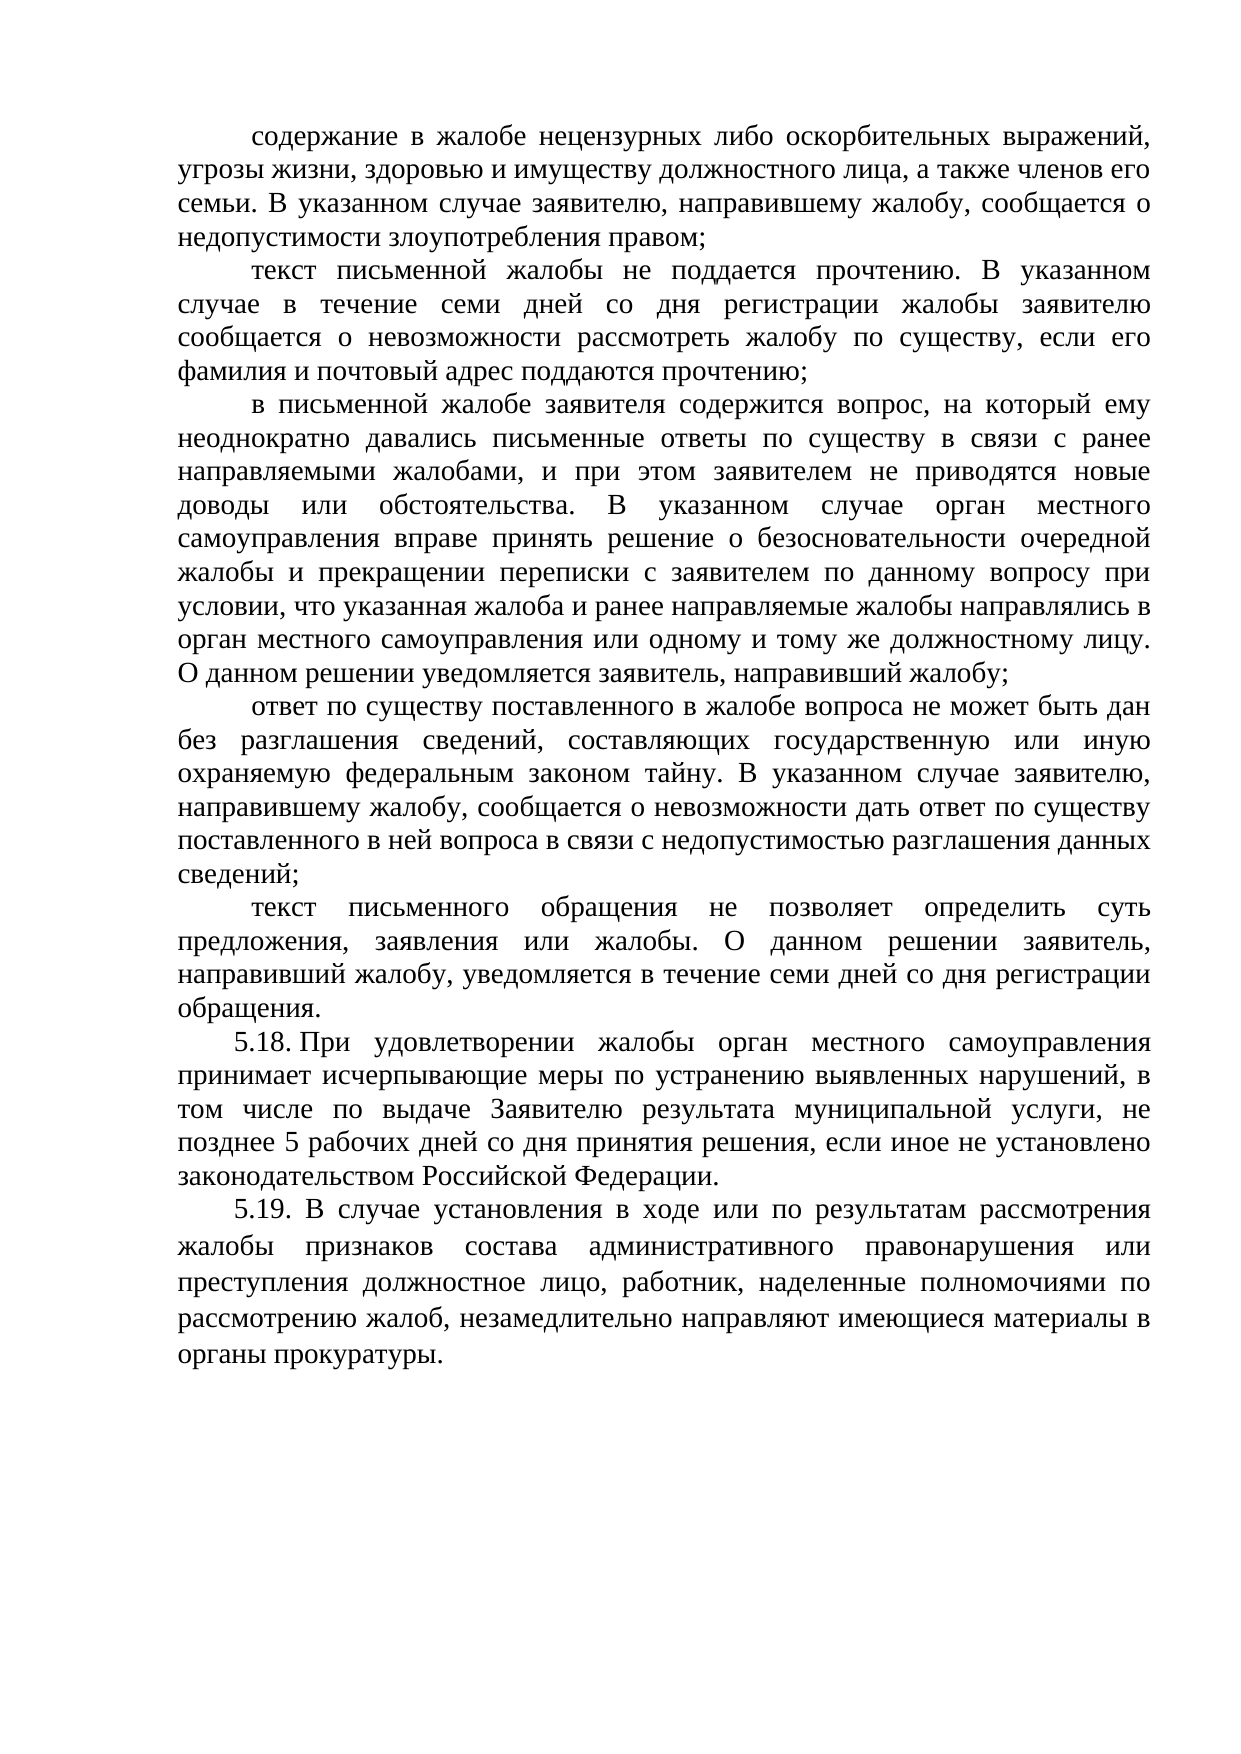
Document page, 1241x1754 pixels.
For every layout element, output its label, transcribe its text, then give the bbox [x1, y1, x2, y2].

text в письменной жалобе заявителя содержится вопрос, на который ему неоднократно давались письменные ответы по существу в связи с ранее направляемыми жалобами, и при этом заявителем не приводятся новые доводы или обстоятельства. В указанном случае орган местного самоуправления вправе принять решение о безосновательности очередной жалобы и прекращении переписки с заявителем по данному вопросу при условии, что указанная жалоба и ранее направляемые жалобы направлялись в орган местного самоуправления или одному и тому же должностному лицу. О данном решении уведомляется заявитель, направивший жалобу; [177, 386, 1152, 688]
text текст письменного обращения не позволяет определить суть предложения, заявления или жалобы. О данном решении заявитель, направивший жалобу, уведомляется в течение семи дней со дня регистрации обращения. [177, 889, 1152, 1024]
text 5.18. При удовлетворении жалобы орган местного самоуправления принимает исчерпывающие меры по устранению выявленных нарушений, в том числе по выдаче Заявителю результата муниципальной услуги, не позднее 5 рабочих дней со дня принятия решения, если иное не установлено законодательством Российской Федерации. [177, 1024, 1152, 1191]
text текст письменной жалобы не поддается прочтению. В указанном случае в течение семи дней со дня регистрации жалобы заявителю сообщается о невозможности рассмотреть жалобу по существу, если его фамилия и почтовый адрес поддаются прочтению; [177, 252, 1152, 386]
text 5.19. В случае установления в ходе или по результатам рассмотрения жалобы признаков состава административного правонарушения или преступления должностное лицо, работник, наделенные полномочиями по рассмотрению жалоб, незамедлительно направляют имеющиеся материалы в органы прокуратуры. [177, 1191, 1152, 1369]
text ответ по существу поставленного в жалобе вопроса не может быть дан без разглашения сведений, составляющих государственную или иную охраняемую федеральным законом тайну. В указанном случае заявителю, направившему жалобу, сообщается о невозможности дать ответ по существу поставленного в ней вопроса в связи с недопустимостью разглашения данных сведений; [177, 688, 1152, 889]
text содержание в жалобе нецензурных либо оскорбительных выражений, угрозы жизни, здоровью и имуществу должностного лица, а также членов его семьи. В указанном случае заявителю, направившему жалобу, сообщается о недопустимости злоупотребления правом; [177, 118, 1152, 252]
